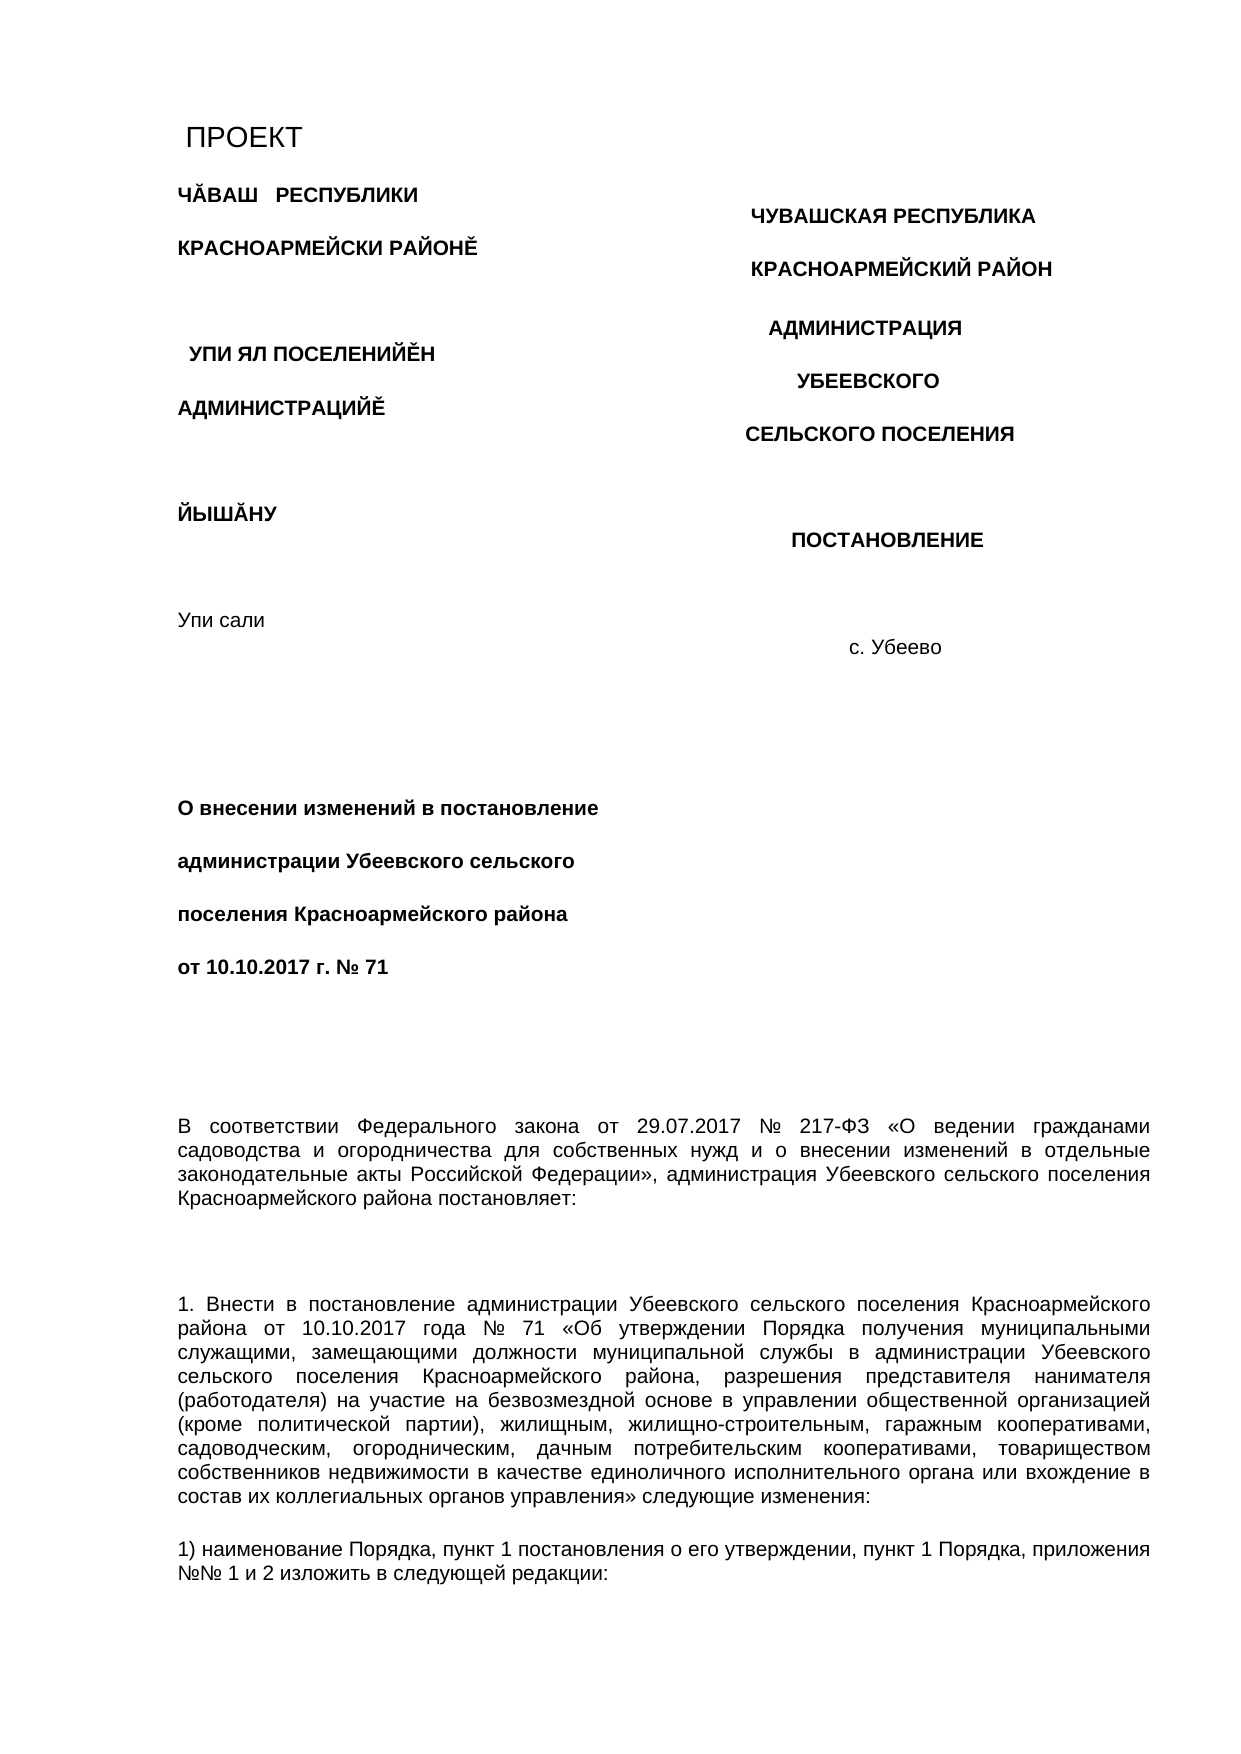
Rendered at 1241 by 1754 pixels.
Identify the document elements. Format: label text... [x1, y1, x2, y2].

text 1) наименование Порядка, пункт 1 постановления о его утверждении, пункт 1 Порядка, приложения №№ 1 и 2 изложить в следующей редакции: [177, 1537, 1152, 1585]
table_header ПРОЕКТ ЧĂВАШ РЕСПУБЛИКИ КРАСНОАРМЕЙСКИ РАЙОНĚ [176, 118, 484, 314]
table_cell УПИ ЯЛ ПОСЕЛЕНИЙĚН АДМИНИСТРАЦИЙĚ ЙЫШĂНУ Упи сали [176, 314, 484, 660]
table_header ЧУВАШСКАЯ РЕСПУБЛИКА КРАСНОАРМЕЙСКИЙ РАЙОН [484, 118, 1060, 314]
text О внесении изменений в постановление [177, 795, 1152, 819]
text поселения Красноармейского района [177, 902, 1152, 926]
text 1. Внести в постановление администрации Убеевского сельского поселения Красноармейского района от 10.10.2017 года № 71 «Об утверждении Порядка получения муниципальными служащими, замещающими должности муниципальной службы в администрации Убеевского сельского поселения Красноармейского района, разрешения представителя нанимателя (работодателя) на участие на безвозмездной основе в управлении общественной организацией (кроме политической партии), жилищным, жилищно-строительным, гаражным кооперативами, садоводческим, огородническим, дачным потребительским кооперативами, товариществом собственников недвижимости в качестве единоличного исполнительного органа или вхождение в состав их коллегиальных органов управления» следующие изменения: [177, 1292, 1152, 1508]
table_cell АДМИНИСТРАЦИЯ УБЕЕВСКОГО СЕЛЬСКОГО ПОСЕЛЕНИЯ ПОСТАНОВЛЕНИЕ с. Убеево [484, 314, 1060, 660]
text администрации Убеевского сельского [177, 848, 1152, 872]
text В соответствии Федерального закона от 29.07.2017 № 217-ФЗ «О ведении гражданами садоводства и огородничества для собственных нужд и о внесении изменений в отдельные законодательные акты Российской Федерации», администрация Убеевского сельского поселения Красноармейского района постановляет: [177, 1114, 1152, 1210]
text от 10.10.2017 г. № 71 [177, 955, 1152, 979]
